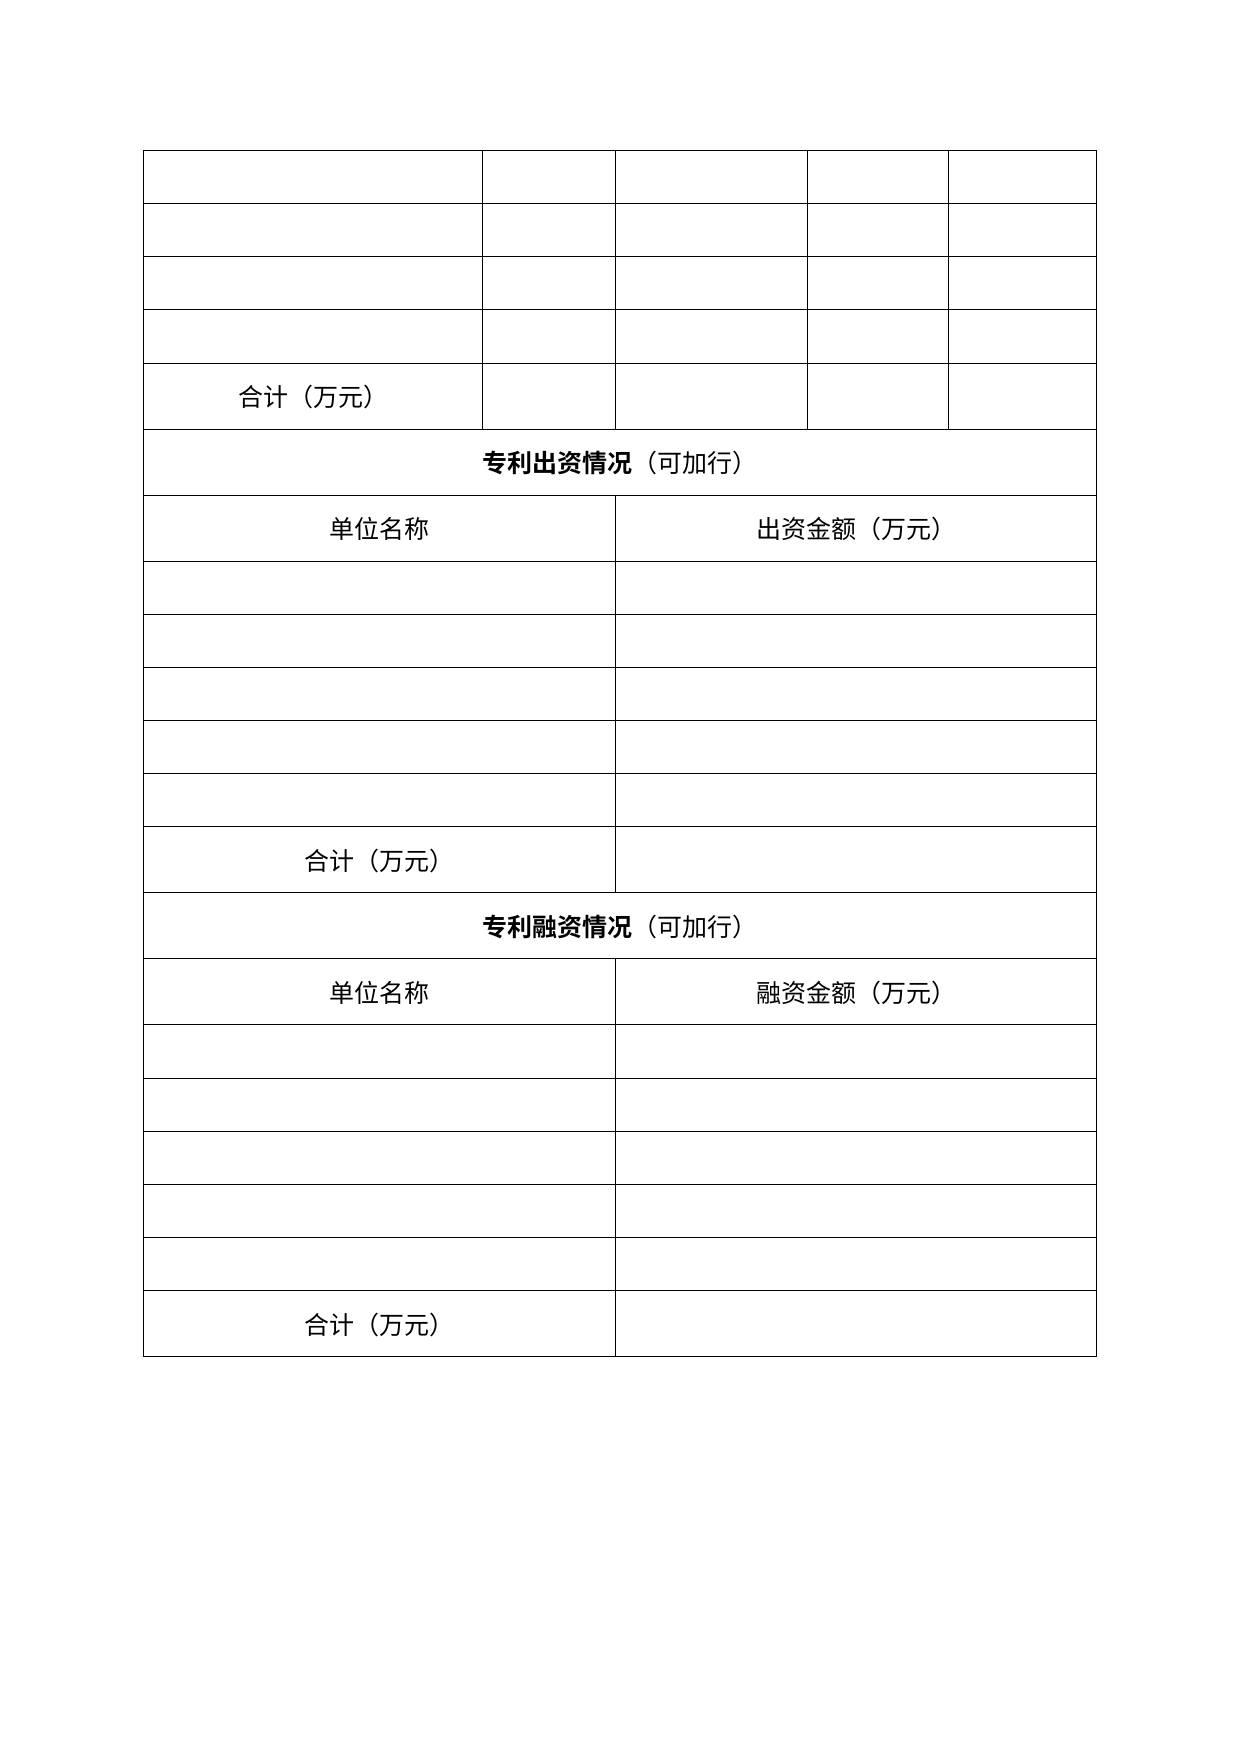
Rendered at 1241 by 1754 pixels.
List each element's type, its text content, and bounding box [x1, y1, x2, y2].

table_cell [616, 774, 1096, 826]
table_cell 合计（万元） [144, 827, 615, 892]
table_cell [144, 668, 615, 720]
table_cell 融资金额（万元） [616, 959, 1096, 1024]
table_cell 出资金额（万元） [616, 496, 1096, 561]
table_cell [483, 204, 615, 256]
table_cell [949, 204, 1096, 256]
table_cell [483, 364, 615, 428]
table_cell [808, 151, 948, 203]
table_cell [616, 562, 1096, 614]
table_cell [616, 364, 807, 428]
table_cell [144, 1025, 615, 1077]
table_cell [483, 257, 615, 309]
table_cell 单位名称 [144, 959, 615, 1024]
table_cell [808, 204, 948, 256]
table_cell [144, 721, 615, 773]
table_cell [616, 668, 1096, 720]
table_cell [949, 257, 1096, 309]
table_cell [616, 1238, 1096, 1290]
table_cell [616, 1185, 1096, 1237]
table_cell [616, 1079, 1096, 1131]
table_cell [616, 615, 1096, 667]
table_cell [616, 1291, 1096, 1356]
table_cell [616, 310, 807, 362]
table_cell [144, 310, 482, 362]
table_cell 单位名称 [144, 496, 615, 561]
table_cell [144, 204, 482, 256]
table_cell [616, 721, 1096, 773]
table_cell [808, 310, 948, 362]
table_cell 合计（万元） [144, 364, 482, 428]
table_cell 合计（万元） [144, 1291, 615, 1356]
table_cell [144, 1238, 615, 1290]
table_cell [144, 151, 482, 203]
table_cell [144, 562, 615, 614]
table_cell [808, 364, 948, 428]
table_cell [949, 310, 1096, 362]
table_cell [144, 1132, 615, 1184]
table_cell [144, 1079, 615, 1131]
table_cell [616, 151, 807, 203]
table_cell [949, 364, 1096, 428]
table_cell [616, 827, 1096, 892]
table_cell 专利融资情况（可加行） [144, 893, 1096, 958]
table_cell [483, 151, 615, 203]
table_cell 专利出资情况（可加行） [144, 430, 1096, 494]
table_cell [144, 615, 615, 667]
table_cell [808, 257, 948, 309]
table_cell [616, 204, 807, 256]
table_cell [616, 1132, 1096, 1184]
table_cell [144, 1185, 615, 1237]
table_cell [616, 1025, 1096, 1077]
table_cell [949, 151, 1096, 203]
table_cell [144, 257, 482, 309]
table_cell [483, 310, 615, 362]
table_cell [616, 257, 807, 309]
table_cell [144, 774, 615, 826]
